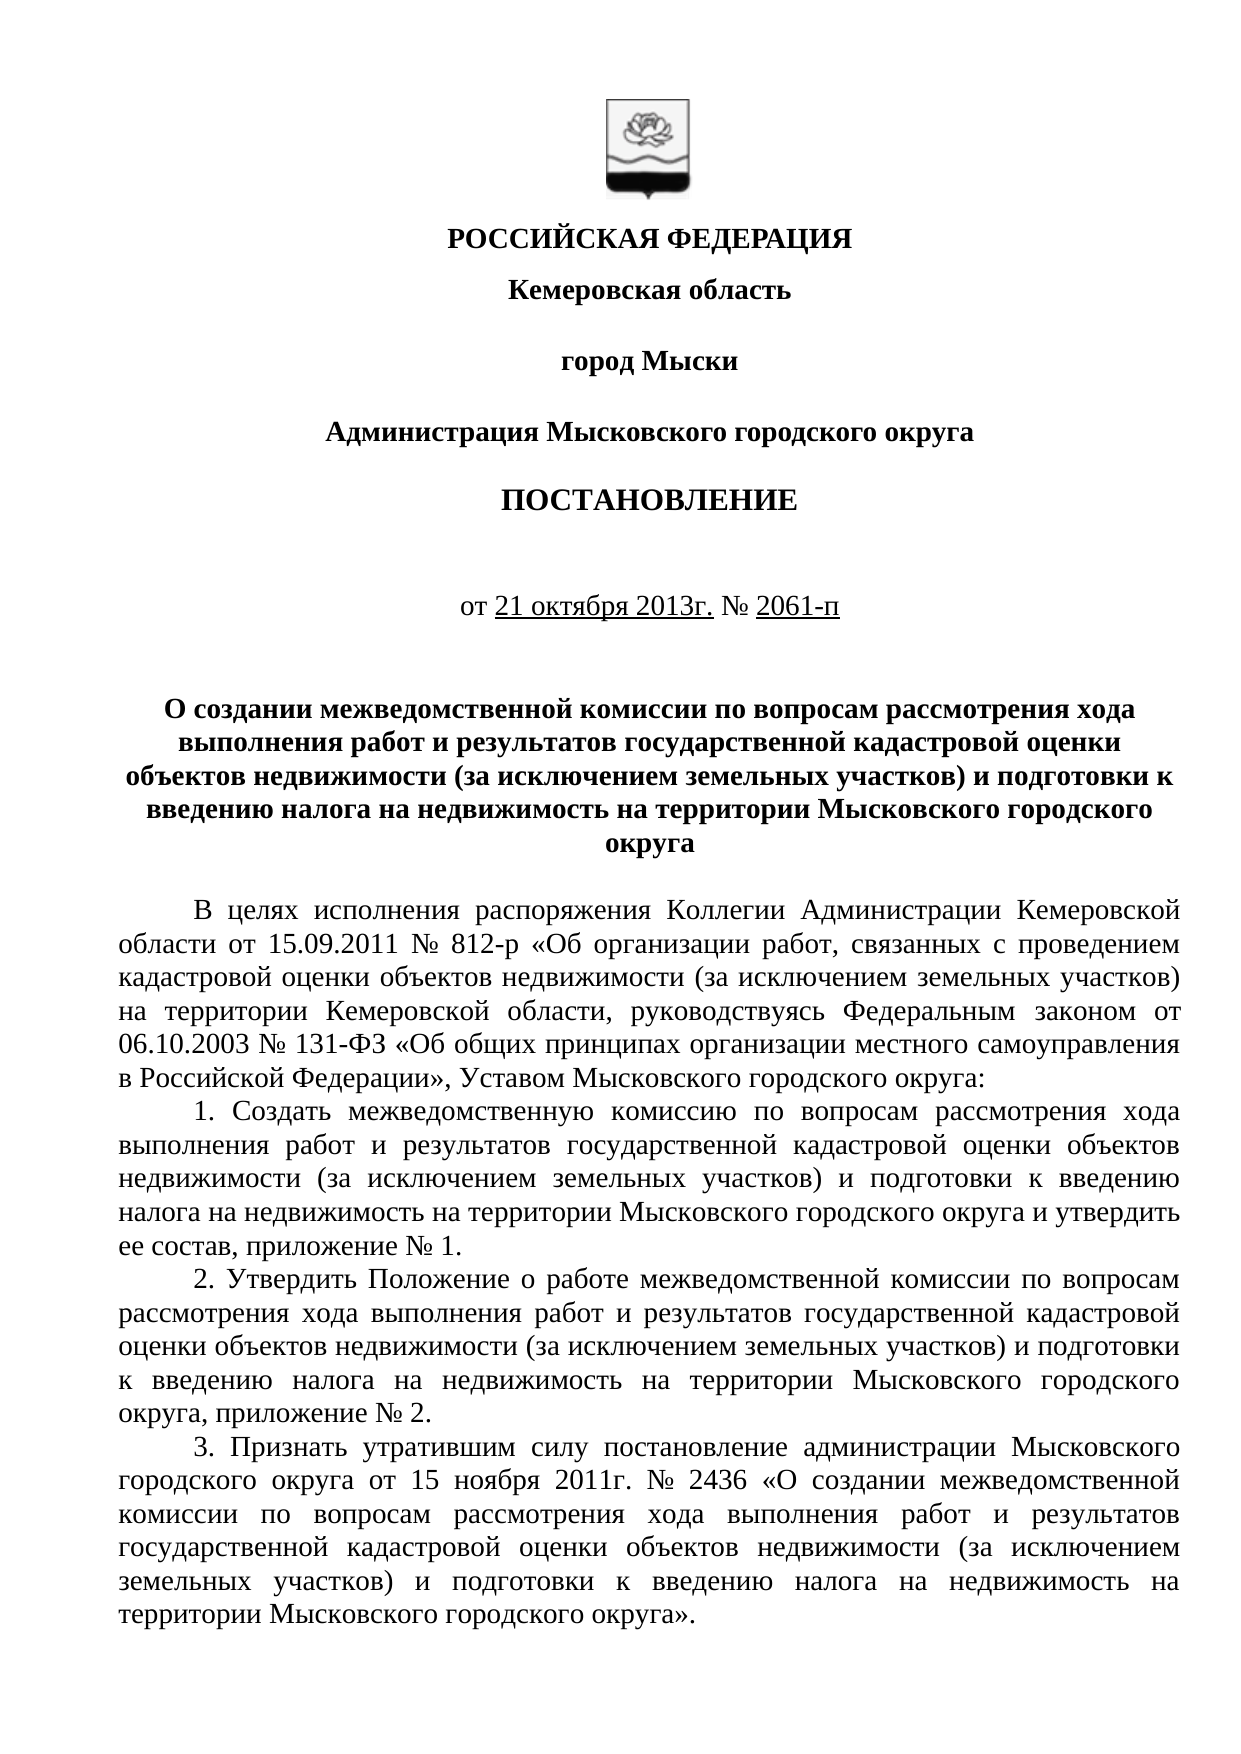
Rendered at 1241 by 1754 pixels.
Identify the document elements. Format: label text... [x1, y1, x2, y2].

text 1. Создать межведомственную комиссию по вопросам рассмотрения хода выполнения работ и результатов государственной кадастровой оценки объектов недвижимости (за исключением земельных участков) и подготовки к введению налога на недвижимость на территории Мысковского городского округа и утвердить ее состав, приложение № 1. [118, 1093, 1181, 1261]
text 2. Утвердить Положение о работе межведомственной комиссии по вопросам рассмотрения хода выполнения работ и результатов государственной кадастровой оценки объектов недвижимости (за исключением земельных участков) и подготовки к введению налога на недвижимость на территории Мысковского городского округа, приложение № 2. [118, 1261, 1181, 1429]
text от 21 октября 2013г. № 2061-п [118, 588, 1181, 622]
subtitle ПОСТАНОВЛЕНИЕ [118, 481, 1181, 517]
picture [606, 99, 693, 203]
text 3. Признать утратившим силу постановление администрации Мысковского городского округа от 15 ноября 2011г. № 2436 «О создании межведомственной комиссии по вопросам рассмотрения хода выполнения работ и результатов государственной кадастровой оценки объектов недвижимости (за исключением земельных участков) и подготовки к введению налога на недвижимость на территории Мысковского городского округа». [118, 1429, 1181, 1630]
text В целях исполнения распоряжения Коллегии Администрации Кемеровской области от 15.09.2011 № 812-р «Об организации работ, связанных с проведением кадастровой оценки объектов недвижимости (за исключением земельных участков) на территории Кемеровской области, руководствуясь Федеральным законом от 06.10.2003 № 131-ФЗ «Об общих принципах организации местного самоуправления в Российской Федерации», Уставом Мысковского городского округа: [118, 892, 1181, 1093]
text Кемеровская область [118, 272, 1181, 305]
subtitle РОССИЙСКАЯ ФЕДЕРАЦИЯ [118, 221, 1181, 255]
subtitle Администрация Мысковского городского округа [118, 414, 1181, 448]
text О создании межведомственной комиссии по вопросам рассмотрения хода выполнения работ и результатов государственной кадастровой оценки объектов недвижимости (за исключением земельных участков) и подготовки к введению налога на недвижимость на территории Мысковского городского округа [118, 691, 1181, 859]
text город Мыски [118, 343, 1181, 376]
